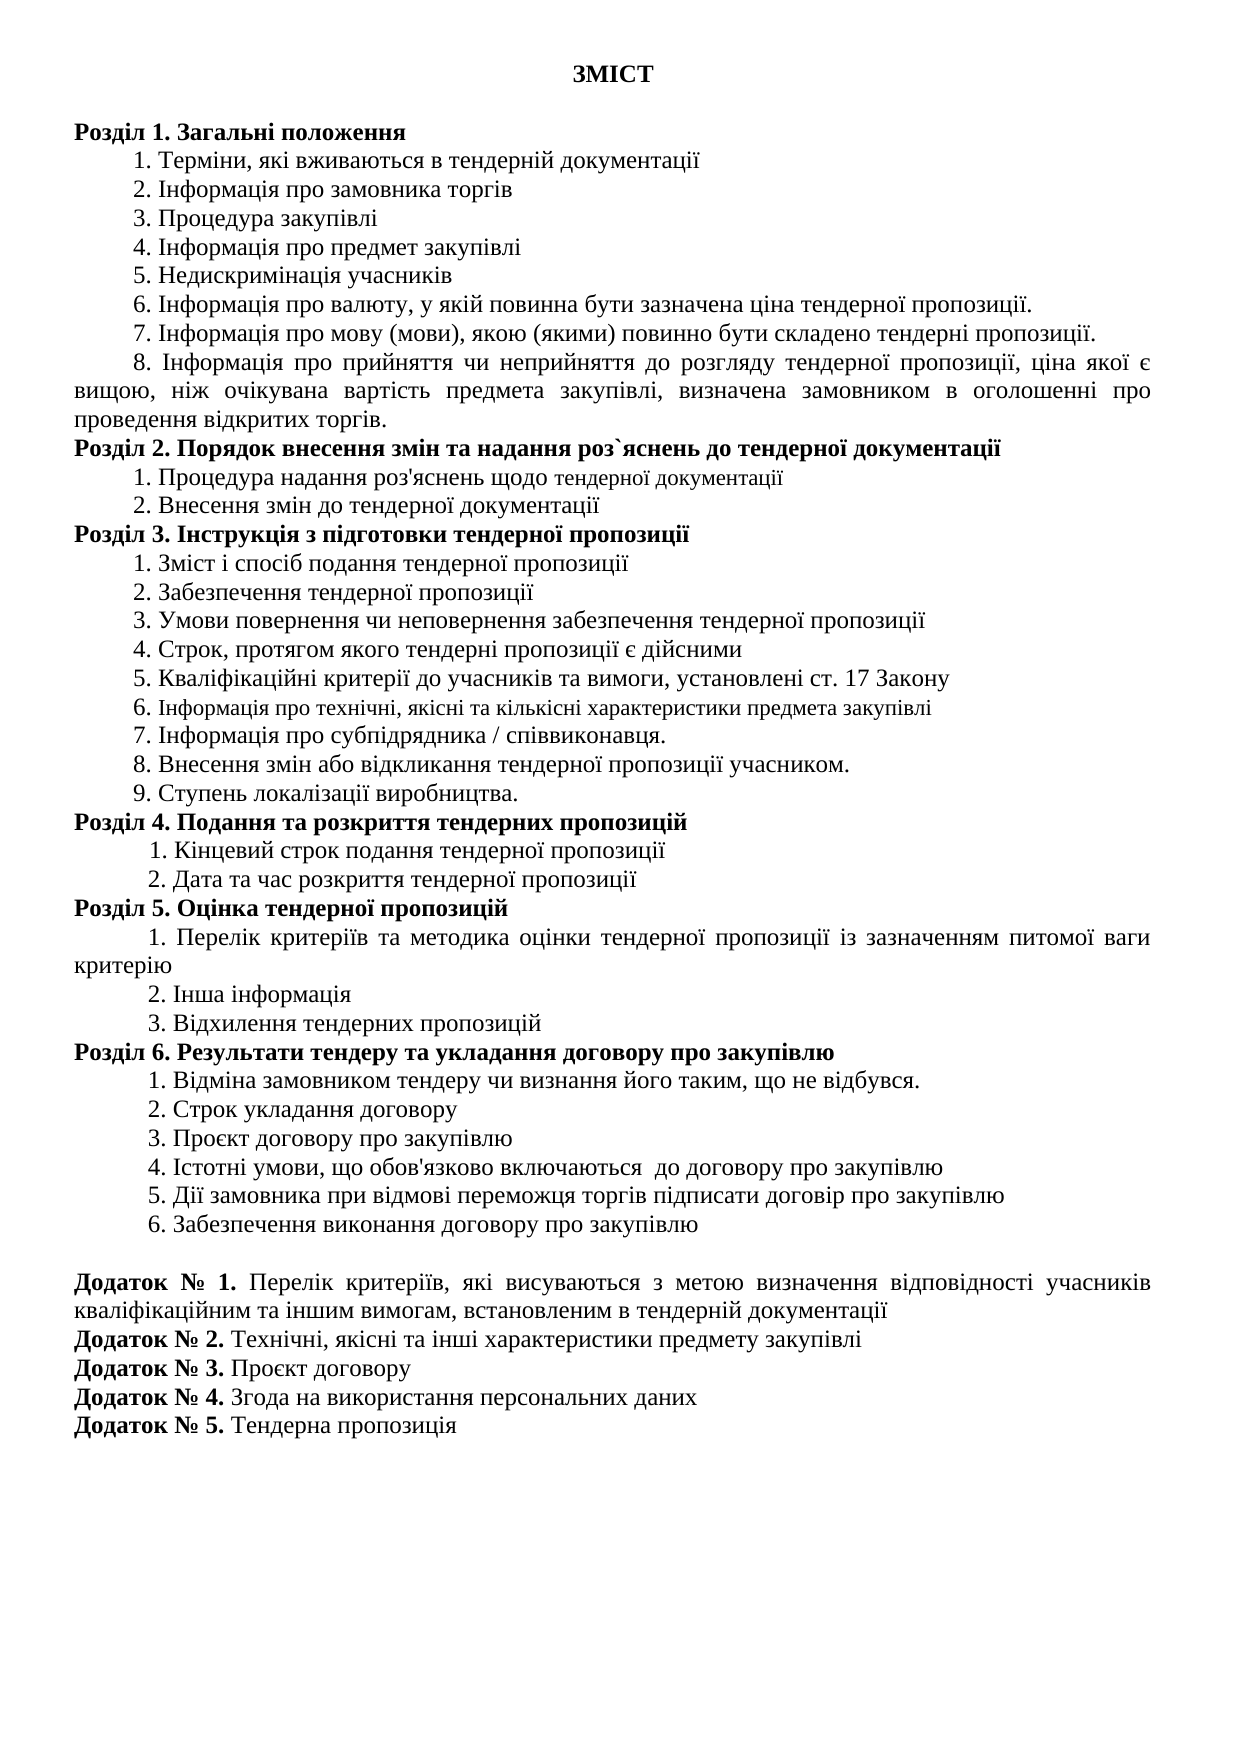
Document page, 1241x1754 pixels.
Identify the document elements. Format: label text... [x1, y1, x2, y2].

text Додаток № 3. Проєкт договору [74, 1353, 1152, 1382]
text 3. Відхилення тендерних пропозицій [74, 1008, 1152, 1037]
text Розділ 6. Результати тендеру та укладання договору про закупівлю [74, 1037, 1152, 1065]
text Розділ 5. Оцінка тендерної пропозицій [74, 893, 1152, 922]
text 3. Проєкт договору про закупівлю [74, 1123, 1152, 1152]
text 1. Кінцевий строк подання тендерної пропозиції [74, 835, 1152, 864]
text 4. Інформація про предмет закупівлі [74, 232, 1152, 260]
text 4. Строк, протягом якого тендерні пропозиції є дійсними [74, 634, 1152, 663]
text 5. Кваліфікаційні критерії до учасників та вимоги, установлені ст. 17 Закону [74, 663, 1152, 692]
text 3. Умови повернення чи неповернення забезпечення тендерної пропозиції [74, 605, 1152, 634]
text 1. Зміст і спосіб подання тендерної пропозиції [74, 548, 1152, 577]
text 2. Інша інформація [74, 979, 1152, 1008]
text 8. Внесення змін або відкликання тендерної пропозиції учасником. [74, 749, 1152, 778]
text 2. Строк укладання договору [74, 1094, 1152, 1123]
text 1. Відміна замовником тендеру чи визнання його таким, що не відбувся. [74, 1065, 1152, 1094]
text 9. Ступень локалізації виробництва. [74, 778, 1152, 807]
text 1. Перелік критеріїв та методика оцінки тендерної пропозиції із зазначенням питомої ваги критерію [74, 922, 1152, 979]
text 7. Інформація про субпідрядника / співвиконавця. [74, 720, 1152, 749]
text 2. Забезпечення тендерної пропозиції [74, 577, 1152, 605]
text 2. Інформація про замовника торгів [74, 174, 1152, 203]
text 6. Інформація про валюту, у якій повинна бути зазначена ціна тендерної пропозиції. [74, 289, 1152, 318]
text Розділ 4. Подання та розкриття тендерних пропозицій [74, 807, 1152, 835]
text 2. Внесення змін до тендерної документації [74, 490, 1152, 519]
text Додаток № 1. Перелік критеріїв, які висуваються з метою визначення відповідності учасників кваліфікаційним та іншим вимогам, встановленим в тендерній документації [74, 1267, 1152, 1324]
text 5. Недискримінація учасників [74, 260, 1152, 289]
text Розділ 2. Порядок внесення змін та надання роз`яснень до тендерної документації [74, 433, 1152, 462]
text Розділ 1. Загальні положення [74, 117, 1152, 145]
text Додаток № 5. Тендерна пропозиція [74, 1410, 1152, 1439]
text 1. Терміни, які вживаються в тендерній документації [74, 145, 1152, 174]
text Додаток № 2. Технічні, якісні та інші характеристики предмету закупівлі [74, 1324, 1152, 1353]
text Розділ 3. Інструкція з підготовки тендерної пропозиції [74, 519, 1152, 548]
text 5. Дії замовника при відмові переможця торгів підписати договір про закупівлю [74, 1180, 1152, 1209]
text 4. Істотні умови, що обов'язково включаються до договору про закупівлю [74, 1152, 1152, 1180]
text 8. Інформація про прийняття чи неприйняття до розгляду тендерної пропозиції, ціна якої є вищою, ніж очікувана вартість предмета закупівлі, визначена замовником в оголошенні про проведення відкритих торгів. [74, 347, 1152, 433]
text 3. Процедура закупівлі [74, 203, 1152, 232]
text 2. Дата та час розкриття тендерної пропозиції [74, 864, 1152, 893]
text 6. Інформація про технічні, якісні та кількісні характеристики предмета закупівлі [74, 692, 1152, 720]
text 6. Забезпечення виконання договору про закупівлю [74, 1209, 1152, 1238]
text 1. Процедура надання роз'яснень щодо тендерної документації [74, 462, 1152, 490]
text Додаток № 4. Згода на використання персональних даних [74, 1382, 1152, 1410]
text ЗМІСТ [74, 59, 1152, 88]
text 7. Інформація про мову (мови), якою (якими) повинно бути складено тендерні пропозиції. [74, 318, 1152, 347]
